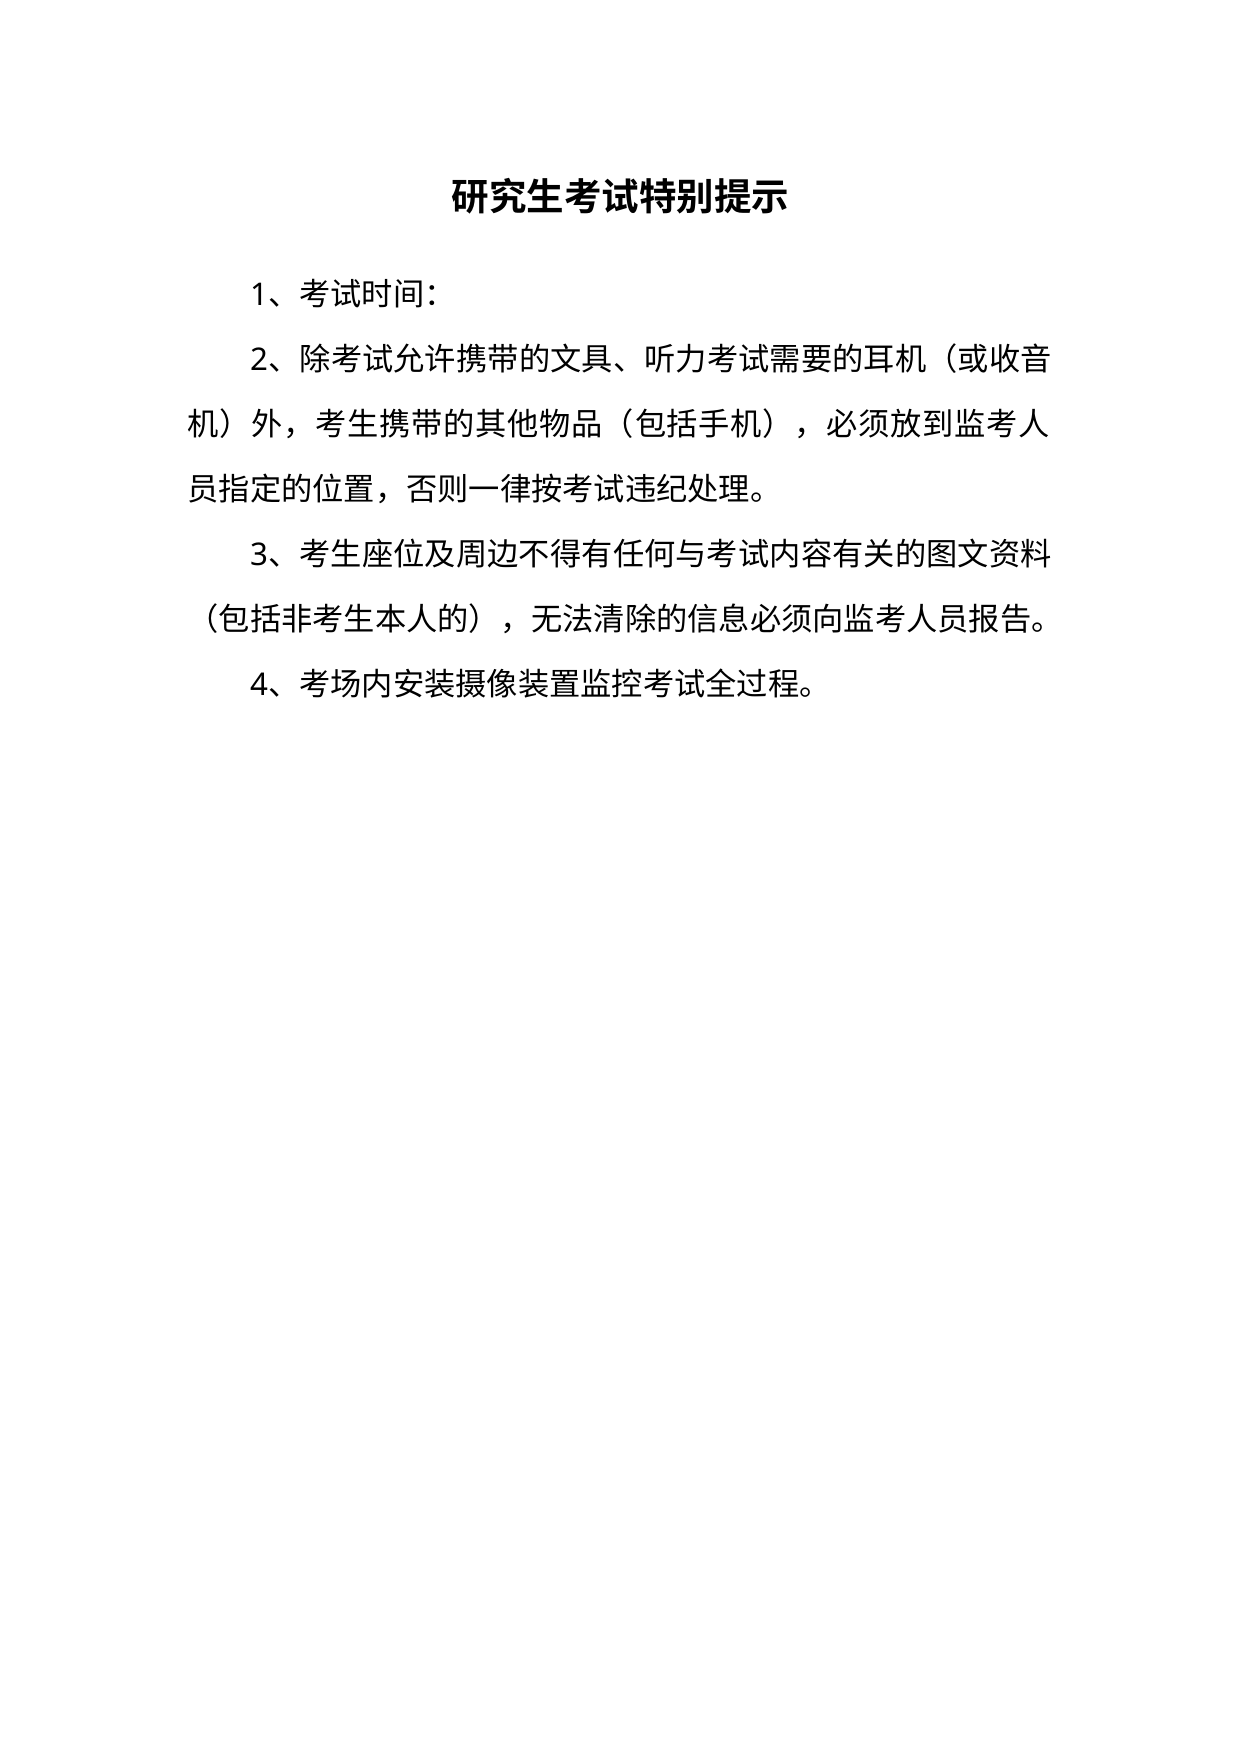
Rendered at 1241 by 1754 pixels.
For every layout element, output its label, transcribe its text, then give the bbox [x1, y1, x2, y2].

text 4、考场内安装摄像装置监控考试全过程。 [187, 649, 1053, 714]
text 3、考生座位及周边不得有任何与考试内容有关的图文资料（包括非考生本人的），无法清除的信息必须向监考人员报告。 [187, 519, 1053, 649]
text 研究生考试特别提示 [187, 162, 1053, 227]
text 1、考试时间： [187, 259, 1053, 324]
text 2、除考试允许携带的文具、听力考试需要的耳机（或收音机）外，考生携带的其他物品（包括手机），必须放到监考人员指定的位置，否则一律按考试违纪处理。 [187, 324, 1053, 519]
